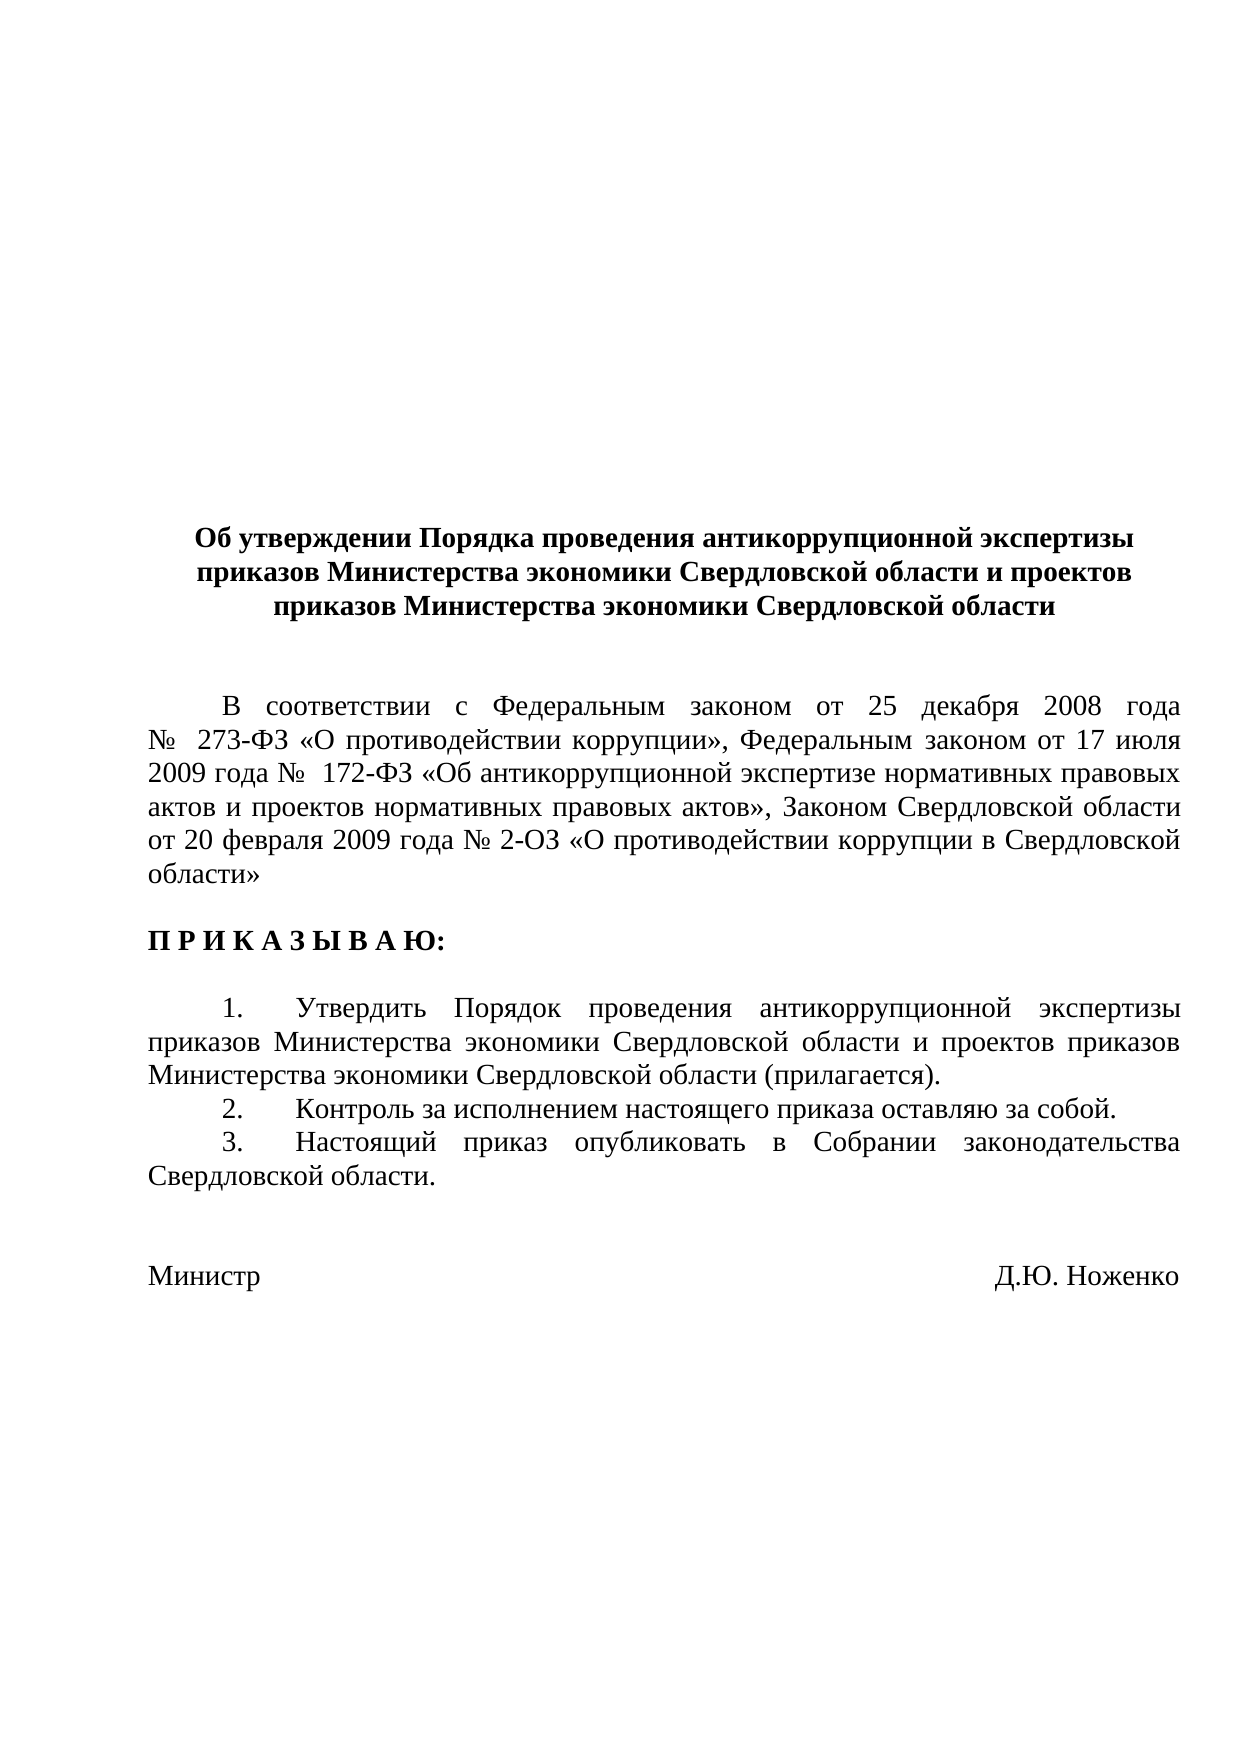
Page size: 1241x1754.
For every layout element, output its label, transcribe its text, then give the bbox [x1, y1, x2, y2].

text Об утверждении Порядка проведения антикоррупционной экспертизы приказов Министерства экономики Свердловской области и проектов приказов Министерства экономики Свердловской области [148, 521, 1181, 621]
text 1. Утвердить Порядок проведения антикоррупционной экспертизы приказов Министерства экономики Свердловской области и проектов приказов Министерства экономики Свердловской области (прилагается). [148, 990, 1181, 1091]
text 2. Контроль за исполнением настоящего приказа оставляю за собой. [148, 1091, 1181, 1124]
text В соответствии с Федеральным законом от 25 декабря 2008 года № 273-ФЗ «О противодействии коррупции», Федеральным законом от 17 июля 2009 года № 172-ФЗ «Об антикоррупционной экспертизе нормативных правовых актов и проектов нормативных правовых актов», Законом Свердловской области от 20 февраля 2009 года № 2-ОЗ «О противодействии коррупции в Свердловской области» [148, 688, 1181, 889]
text П Р И К А З Ы В А Ю: [148, 923, 1181, 957]
text 3. Настоящий приказ опубликовать в Собрании законодательства Свердловской области. [148, 1124, 1181, 1191]
text Министр Д.Ю. Ноженко [148, 1258, 1181, 1292]
